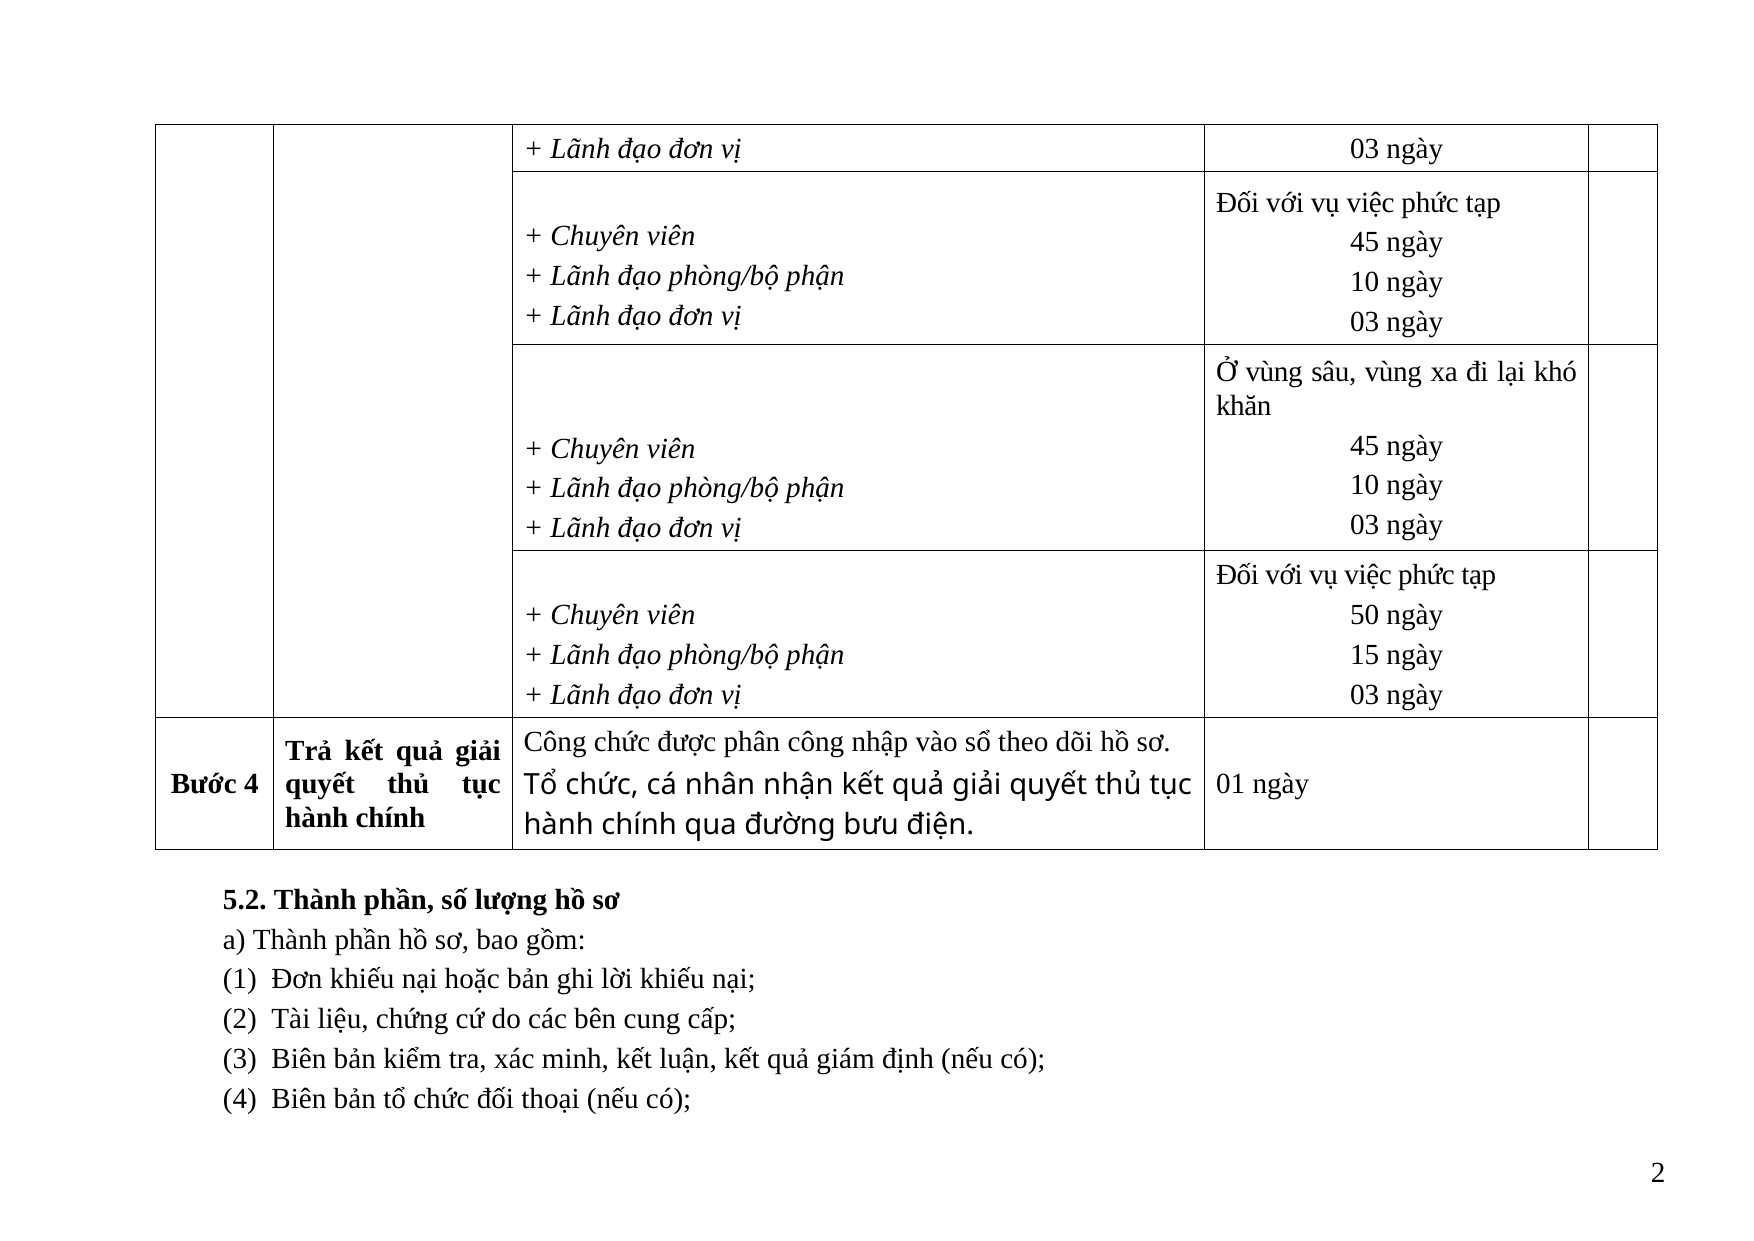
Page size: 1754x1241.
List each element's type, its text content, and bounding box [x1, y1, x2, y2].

text (2) Tài liệu, chứng cứ do các bên cung cấp; [148, 1001, 1665, 1035]
table_cell Trả kết quả giải quyết thủ tục hành chính [274, 718, 512, 849]
text a) Thành phần hồ sơ, bao gồm: [148, 922, 1665, 955]
text 5.2. Thành phần, số lượng hồ sơ [148, 882, 1665, 916]
text (1) Đơn khiếu nại hoặc bản ghi lời khiếu nại; [148, 962, 1665, 995]
table_cell + Chuyên viên + Lãnh đạo phòng/bộ phận + Lãnh đạo đơn vị [513, 345, 1204, 550]
text (3) Biên bản kiểm tra, xác minh, kết luận, kết quả giám định (nếu có); [148, 1041, 1665, 1075]
table_cell [1589, 345, 1657, 550]
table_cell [513, 125, 1204, 171]
table_cell 01 ngày [1205, 718, 1588, 849]
table_cell Bước 4 [156, 718, 273, 849]
table_cell + Chuyên viên + Lãnh đạo phòng/bộ phận + Lãnh đạo đơn vị [513, 551, 1204, 717]
table_cell [1589, 125, 1657, 171]
table_cell Công chức được phân công nhập vào sổ theo dõi hồ sơ. Tổ chức, cá nhân nhận kết quả giải quyết thủ tục hành chính qua đường bưu điện. [513, 718, 1204, 849]
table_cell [1205, 125, 1588, 171]
table_cell [1589, 172, 1657, 344]
text (4) Biên bản tổ chức đối thoại (nếu có); [148, 1081, 1665, 1114]
table_cell [1589, 551, 1657, 717]
table_cell [1589, 718, 1657, 849]
table_cell + Chuyên viên + Lãnh đạo phòng/bộ phận + Lãnh đạo đơn vị [513, 172, 1204, 344]
table_cell Ở vùng sâu, vùng xa đi lại khó khăn 45 ngày 10 ngày 03 ngày [1205, 345, 1588, 550]
table_cell Đối với vụ việc phức tạp 45 ngày 10 ngày 03 ngày [1205, 172, 1588, 344]
table_cell Đối với vụ việc phức tạp 50 ngày 15 ngày 03 ngày [1205, 551, 1588, 717]
